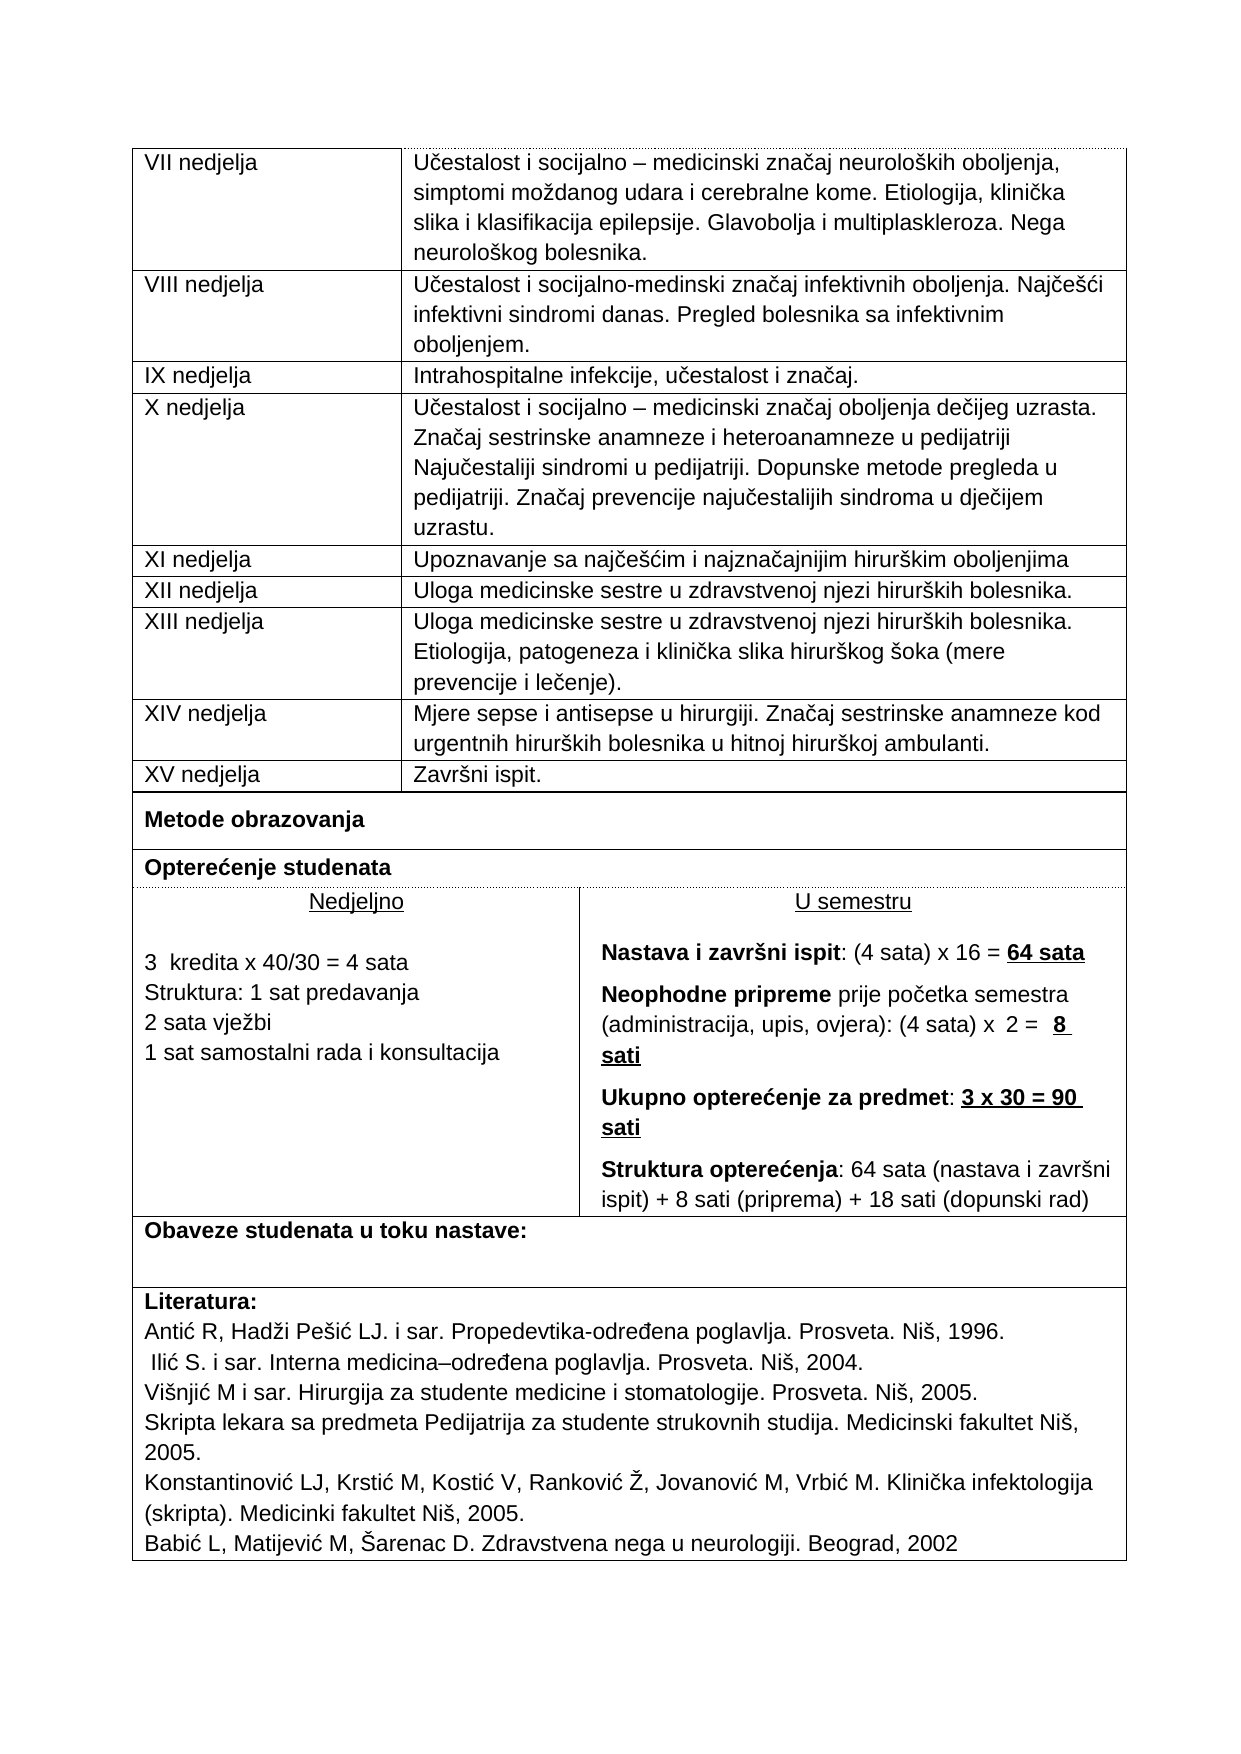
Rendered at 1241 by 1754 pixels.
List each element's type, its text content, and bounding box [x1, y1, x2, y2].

table_cell IX nedjelja [133, 362, 401, 392]
table_cell VIII nedjelja [133, 271, 401, 361]
table_cell XV nedjelja [133, 761, 401, 791]
table_cell XIII nedjelja [133, 608, 401, 699]
table_cell U semestru Nastava i završni ispit: (4 sata) x 16 = 64 sata Neophodne pripreme prije početka semestra (administracija, upis, ovjera): (4 sata) x 2 = 8 sati Ukupno opterećenje za predmet: 3 x 30 = 90 sati Struktura opterećenja: 64 sata (nastava i završni ispit) + 8 sati (priprema) + 18 sati (dopunski rad) [580, 887, 1126, 1216]
table_cell Metode obrazovanja [133, 793, 1126, 849]
table_cell Nedjeljno 3 kredita x 40/30 = 4 sata Struktura: 1 sat predavanja 2 sata vježbi 1 sat samostalni rada i konsultacija [133, 887, 579, 1216]
table_cell VII nedjelja [133, 149, 401, 269]
table_cell Upoznavanje sa najčešćim i najznačajnijim hirurškim oboljenjima [402, 546, 1126, 576]
table_cell XI nedjelja [133, 546, 401, 576]
table_cell Završni ispit. [402, 761, 1126, 791]
table_cell Uloga medicinske sestre u zdravstvenoj njezi hirurških bolesnika. [402, 577, 1126, 607]
table_cell Učestalost i socijalno – medicinski značaj neuroloških oboljenja, simptomi moždanog udara i cerebralne kome. Etiologija, klinička slika i klasifikacija epilepsije. Glavobolja i multiplaskleroza. Nega neurološkog bolesnika. [402, 148, 1126, 269]
table_cell Uloga medicinske sestre u zdravstvenoj njezi hirurških bolesnika. Etiologija, patogeneza i klinička slika hirurškog šoka (mere prevencije i lečenje). [402, 608, 1126, 699]
table_cell Opterećenje studenata [133, 850, 1126, 887]
table_cell XIV nedjelja [133, 700, 401, 760]
table_cell Mjere sepse i antisepse u hirurgiji. Značaj sestrinske anamneze kod urgentnih hirurških bolesnika u hitnoj hirurškoj ambulanti. [402, 700, 1126, 760]
table_cell Učestalost i socijalno-medinski značaj infektivnih oboljenja. Najčešći infektivni sindromi danas. Pregled bolesnika sa infektivnim oboljenjem. [402, 271, 1126, 361]
table_cell Obaveze studenata u toku nastave: [133, 1217, 1126, 1287]
table_cell Intrahospitalne infekcije, učestalost i značaj. [402, 362, 1126, 392]
table_cell Literatura: Antić R, Hadži Pešić LJ. i sar. Propedevtika-određena poglavlja. Prosveta. Niš, 1996. Ilić S. i sar. Interna medicina–određena poglavlja. Prosveta. Niš, 2004. Višnjić M i sar. Hirurgija za studente medicine i stomatologije. Prosveta. Niš, 2005. Skripta lekara sa predmeta Pedijatrija za studente strukovnih studija. Medicinski fakultet Niš, 2005. Konstantinović LJ, Krstić M, Kostić V, Ranković Ž, Jovanović M, Vrbić M. Klinička infektologija (skripta). Medicinki fakultet Niš, 2005. Babić L, Matijević M, Šarenac D. Zdravstvena nega u neurologiji. Beograd, 2002 [133, 1288, 1126, 1560]
table_cell X nedjelja [133, 394, 401, 544]
table_cell XII nedjelja [133, 577, 401, 607]
table_cell Učestalost i socijalno – medicinski značaj oboljenja dečijeg uzrasta. Značaj sestrinske anamneze i heteroanamneze u pedijatriji Najučestaliji sindromi u pedijatriji. Dopunske metode pregleda u pedijatriji. Značaj prevencije najučestalijih sindroma u dječijem uzrastu. [402, 394, 1126, 544]
